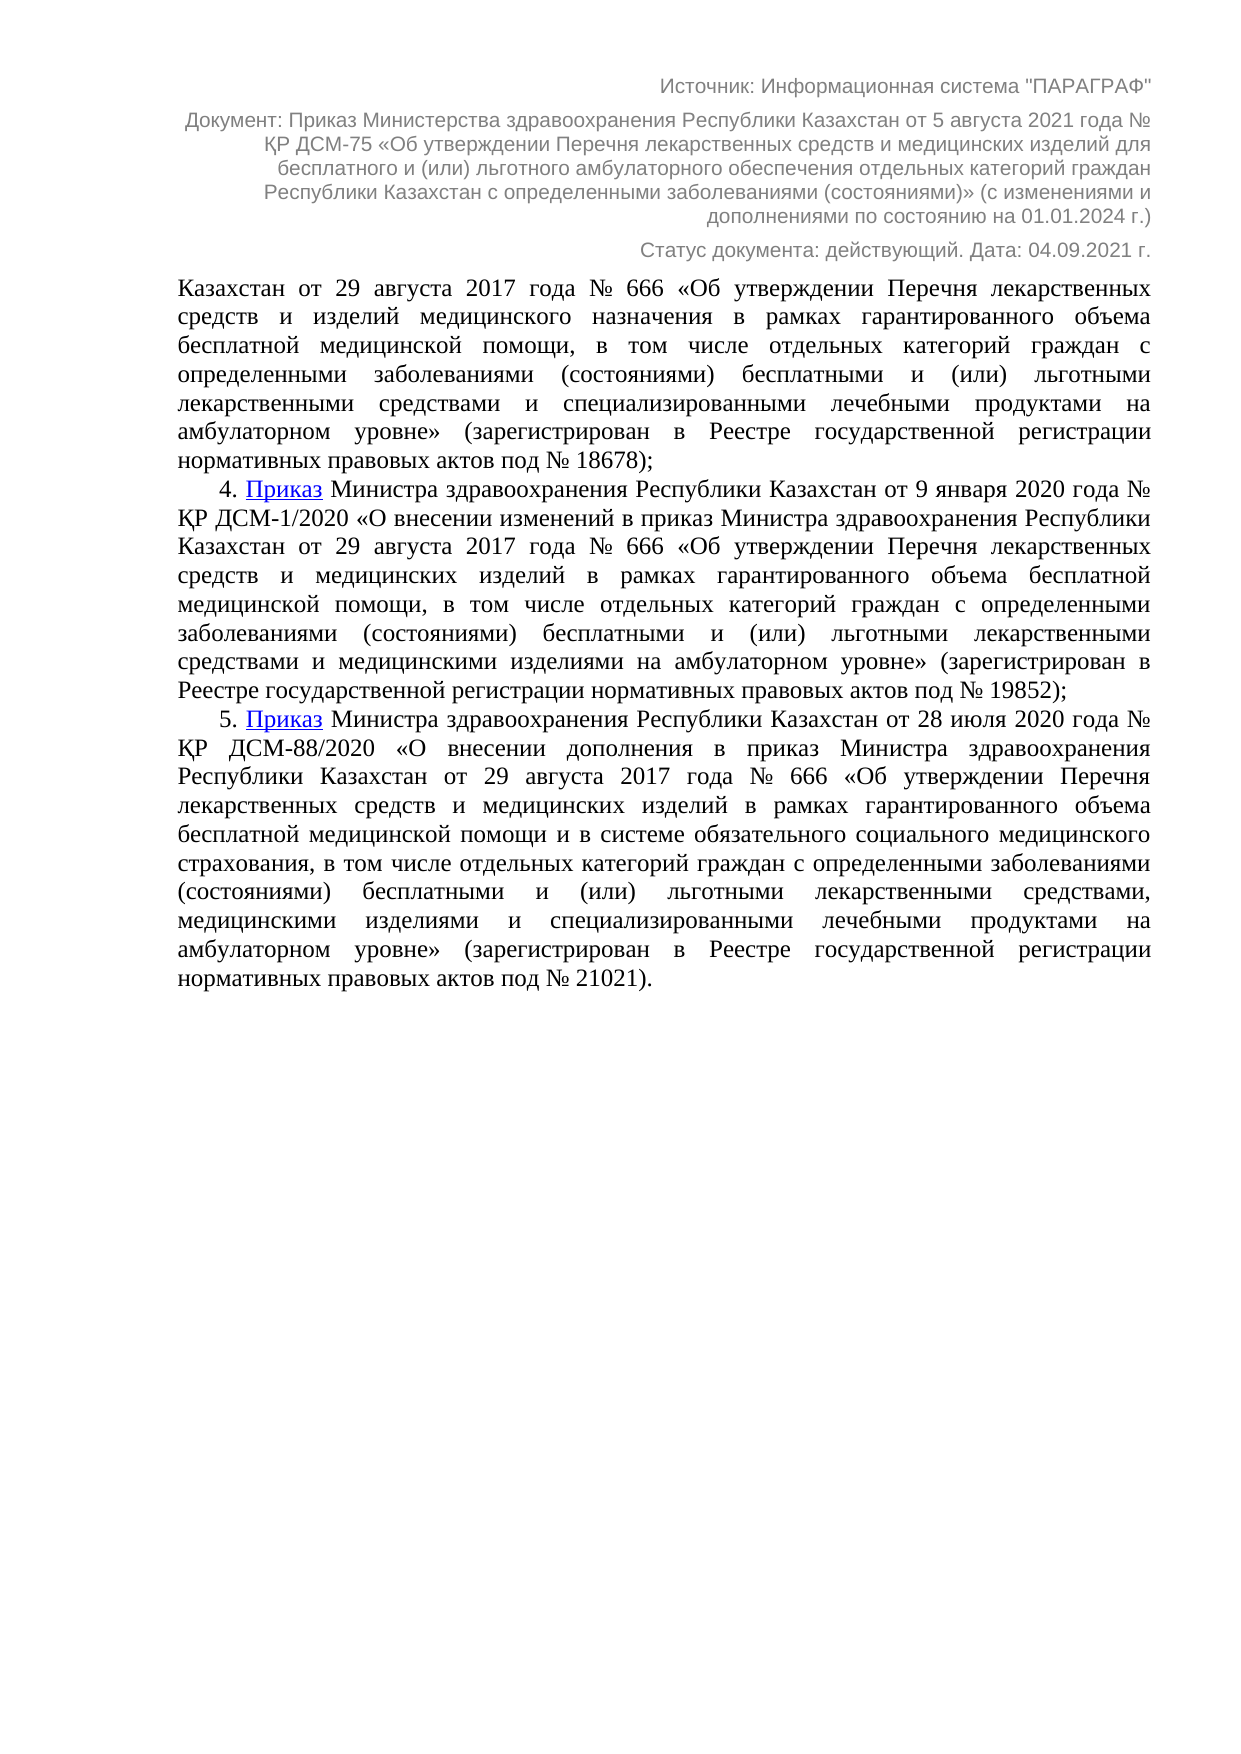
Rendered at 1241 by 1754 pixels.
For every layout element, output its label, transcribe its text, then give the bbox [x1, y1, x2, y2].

text 4. Приказ Министра здравоохранения Республики Казахстан от 9 января 2020 года № ҚР ДСМ-1/2020 «О внесении изменений в приказ Министра здравоохранения Республики Казахстан от 29 августа 2017 года № 666 «Об утверждении Перечня лекарственных средств и медицинских изделий в рамках гарантированного объема бесплатной медицинской помощи, в том числе отдельных категорий граждан с определенными заболеваниями (состояниями) бесплатными и (или) льготными лекарственными средствами и медицинскими изделиями на амбулаторном уровне» (зарегистрирован в Реестре государственной регистрации нормативных правовых актов под № 19852); [177, 474, 1152, 704]
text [177, 273, 1152, 474]
text 5. Приказ Министра здравоохранения Республики Казахстан от 28 июля 2020 года № ҚР ДСМ-88/2020 «О внесении дополнения в приказ Министра здравоохранения Республики Казахстан от 29 августа 2017 года № 666 «Об утверждении Перечня лекарственных средств и медицинских изделий в рамках гарантированного объема бесплатной медицинской помощи и в системе обязательного социального медицинского страхования, в том числе отдельных категорий граждан с определенными заболеваниями (состояниями) бесплатными и (или) льготными лекарственными средствами, медицинскими изделиями и специализированными лечебными продуктами на амбулаторном уровне» (зарегистрирован в Реестре государственной регистрации нормативных правовых актов под № 21021). [177, 704, 1152, 991]
